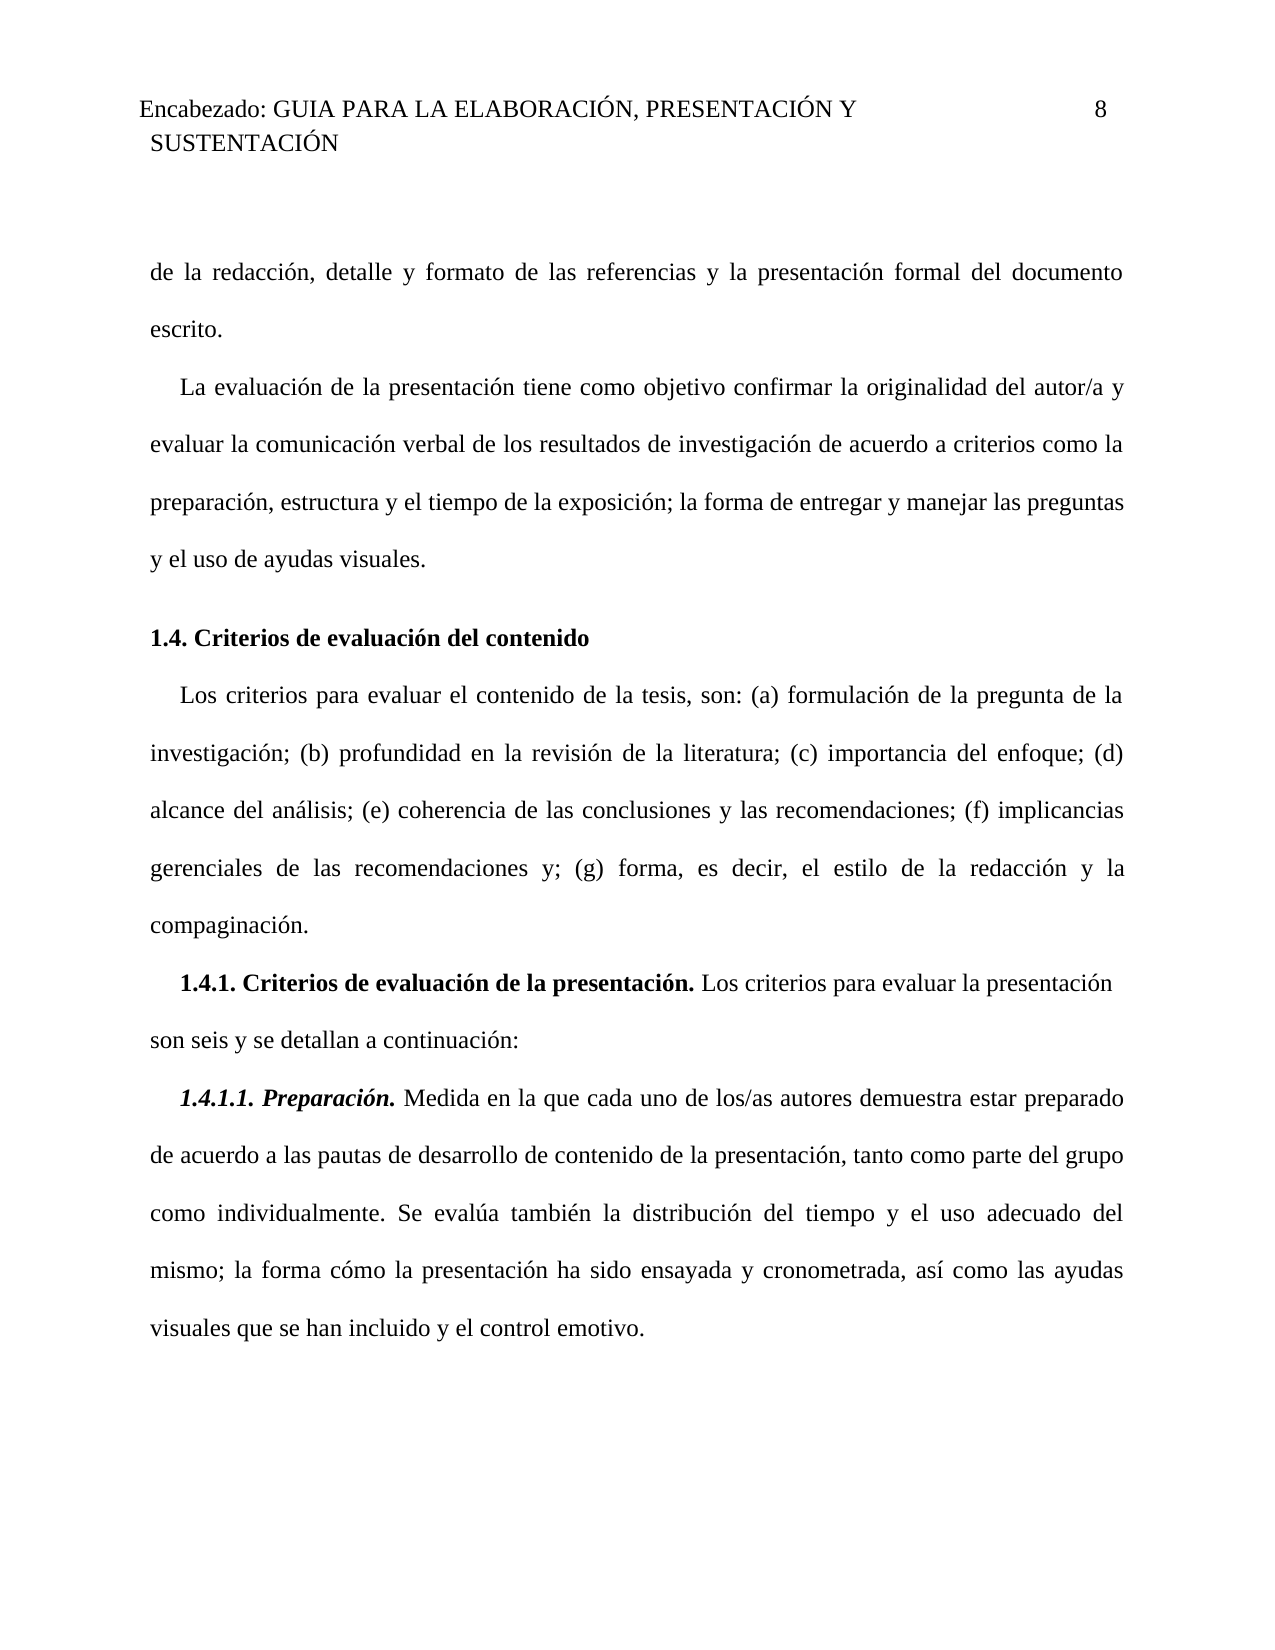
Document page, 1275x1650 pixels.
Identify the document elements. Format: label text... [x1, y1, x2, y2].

list 1.4.1. Criterios de evaluación de la presentación. Los criterios para evaluar la presentación son seis y se detallan a continuación: [150, 968, 1125, 1054]
text 1.4. Criterios de evaluación del contenido [150, 623, 1125, 651]
list La evaluación de la presentación tiene como objetivo confirmar la originalidad del autor/a y evaluar la comunicación verbal de los resultados de investigación de acuerdo a criterios como la preparación, estructura y el tiempo de la exposición; la forma de entregar y manejar las preguntas y el uso de ayudas visuales. [150, 372, 1125, 573]
list Los criterios para evaluar el contenido de la tesis, son: (a) formulación de la pregunta de la investigación; (b) profundidad en la revisión de la literatura; (c) importancia del enfoque; (d) alcance del análisis; (e) coherencia de las conclusiones y las recomendaciones; (f) implicancias gerenciales de las recomendaciones y; (g) forma, es decir, el estilo de la redacción y la compaginación. [150, 680, 1125, 939]
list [150, 257, 1125, 343]
list 1.4.1.1. Preparación. Medida en la que cada uno de los/as autores demuestra estar preparado de acuerdo a las pautas de desarrollo de contenido de la presentación, tanto como parte del grupo como individualmente. Se evalúa también la distribución del tiempo y el uso adecuado del mismo; la forma cómo la presentación ha sido ensayada y cronometrada, así como las ayudas visuales que se han incluido y el control emotivo. [150, 1083, 1125, 1341]
